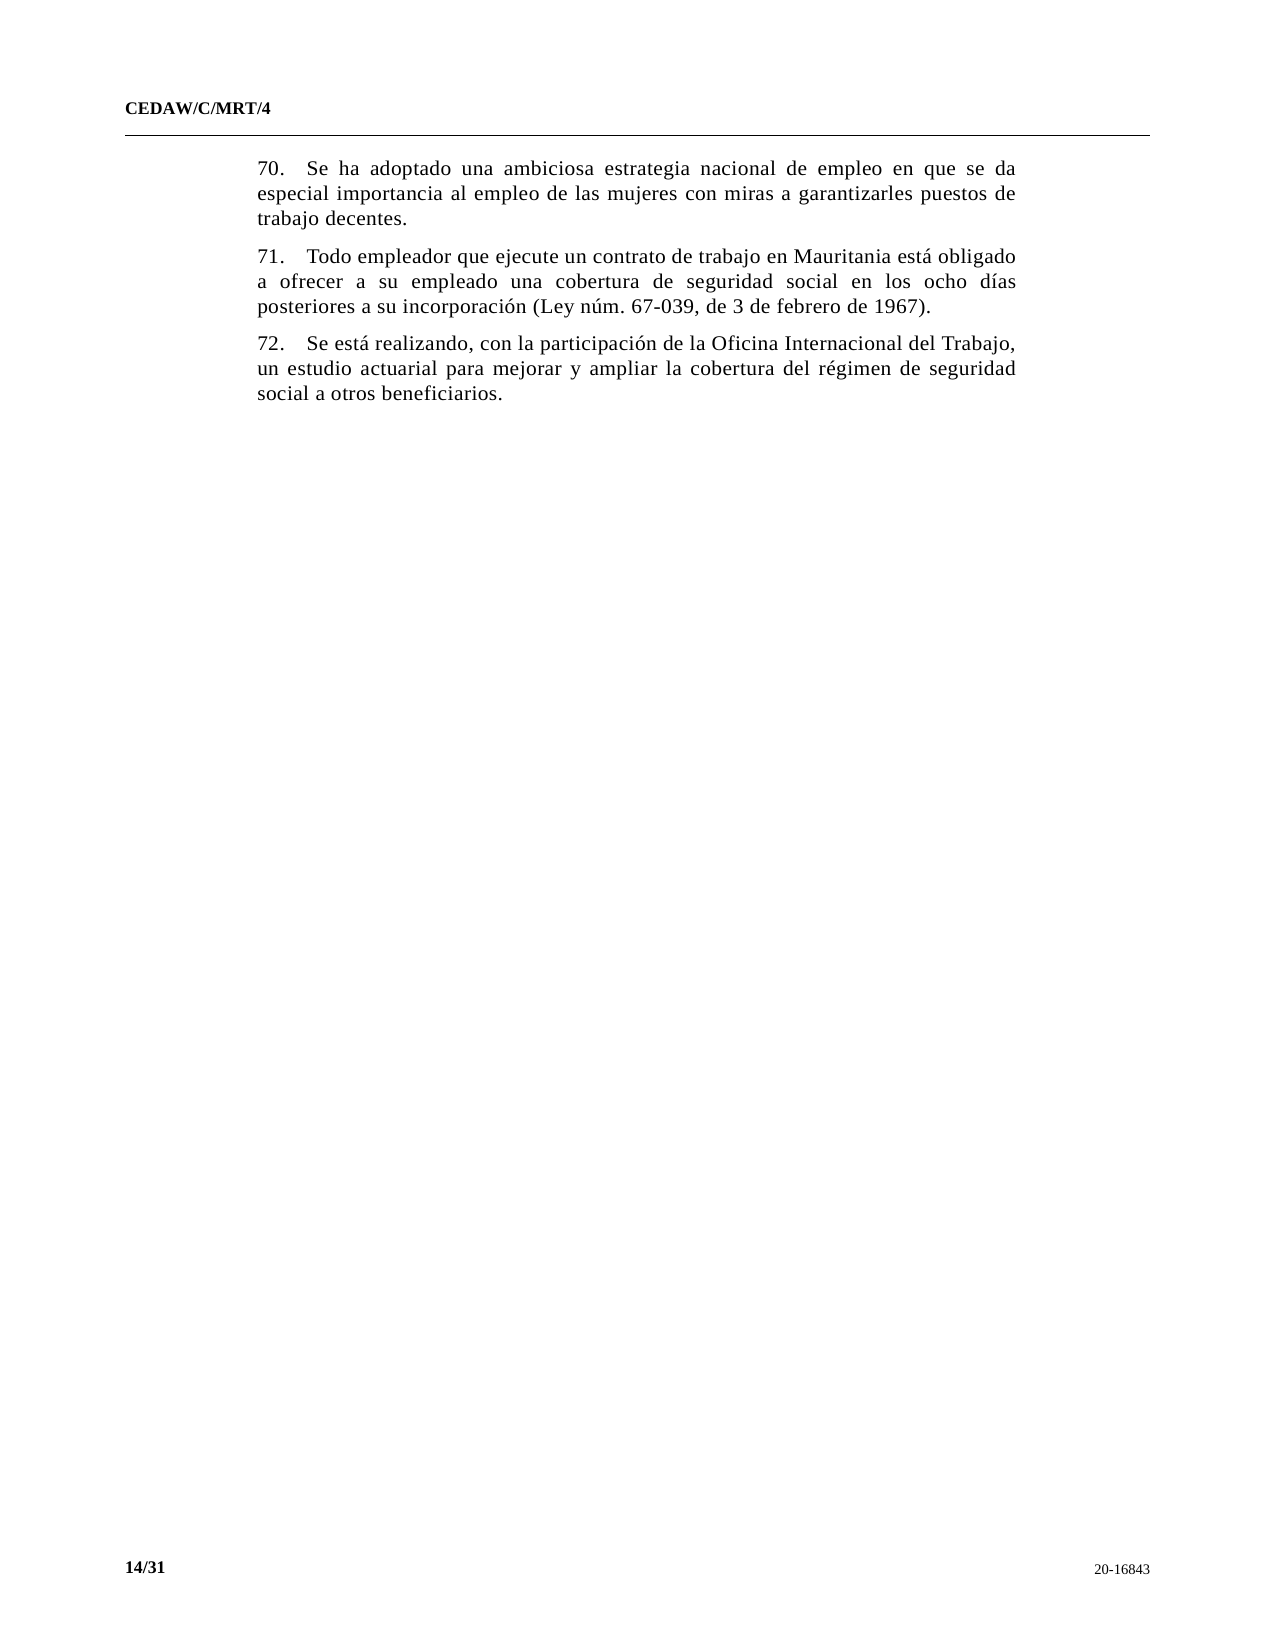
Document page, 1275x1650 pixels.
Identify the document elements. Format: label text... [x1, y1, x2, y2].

list Todo empleador que ejecute un contrato de trabajo en Mauritania está obligado a ofrecer a su empleado una cobertura de seguridad social en los ocho días posteriores a su incorporación (Ley núm. 67-039, de 3 de febrero de 1967). [257, 243, 1018, 318]
list Se está realizando, con la participación de la Oficina Internacional del Trabajo, un estudio actuarial para mejorar y ampliar la cobertura del régimen de seguridad social a otros beneficiarios. [257, 331, 1018, 406]
list Se ha adoptado una ambiciosa estrategia nacional de empleo en que se da especial importancia al empleo de las mujeres con miras a garantizarles puestos de trabajo decentes. [257, 156, 1018, 231]
